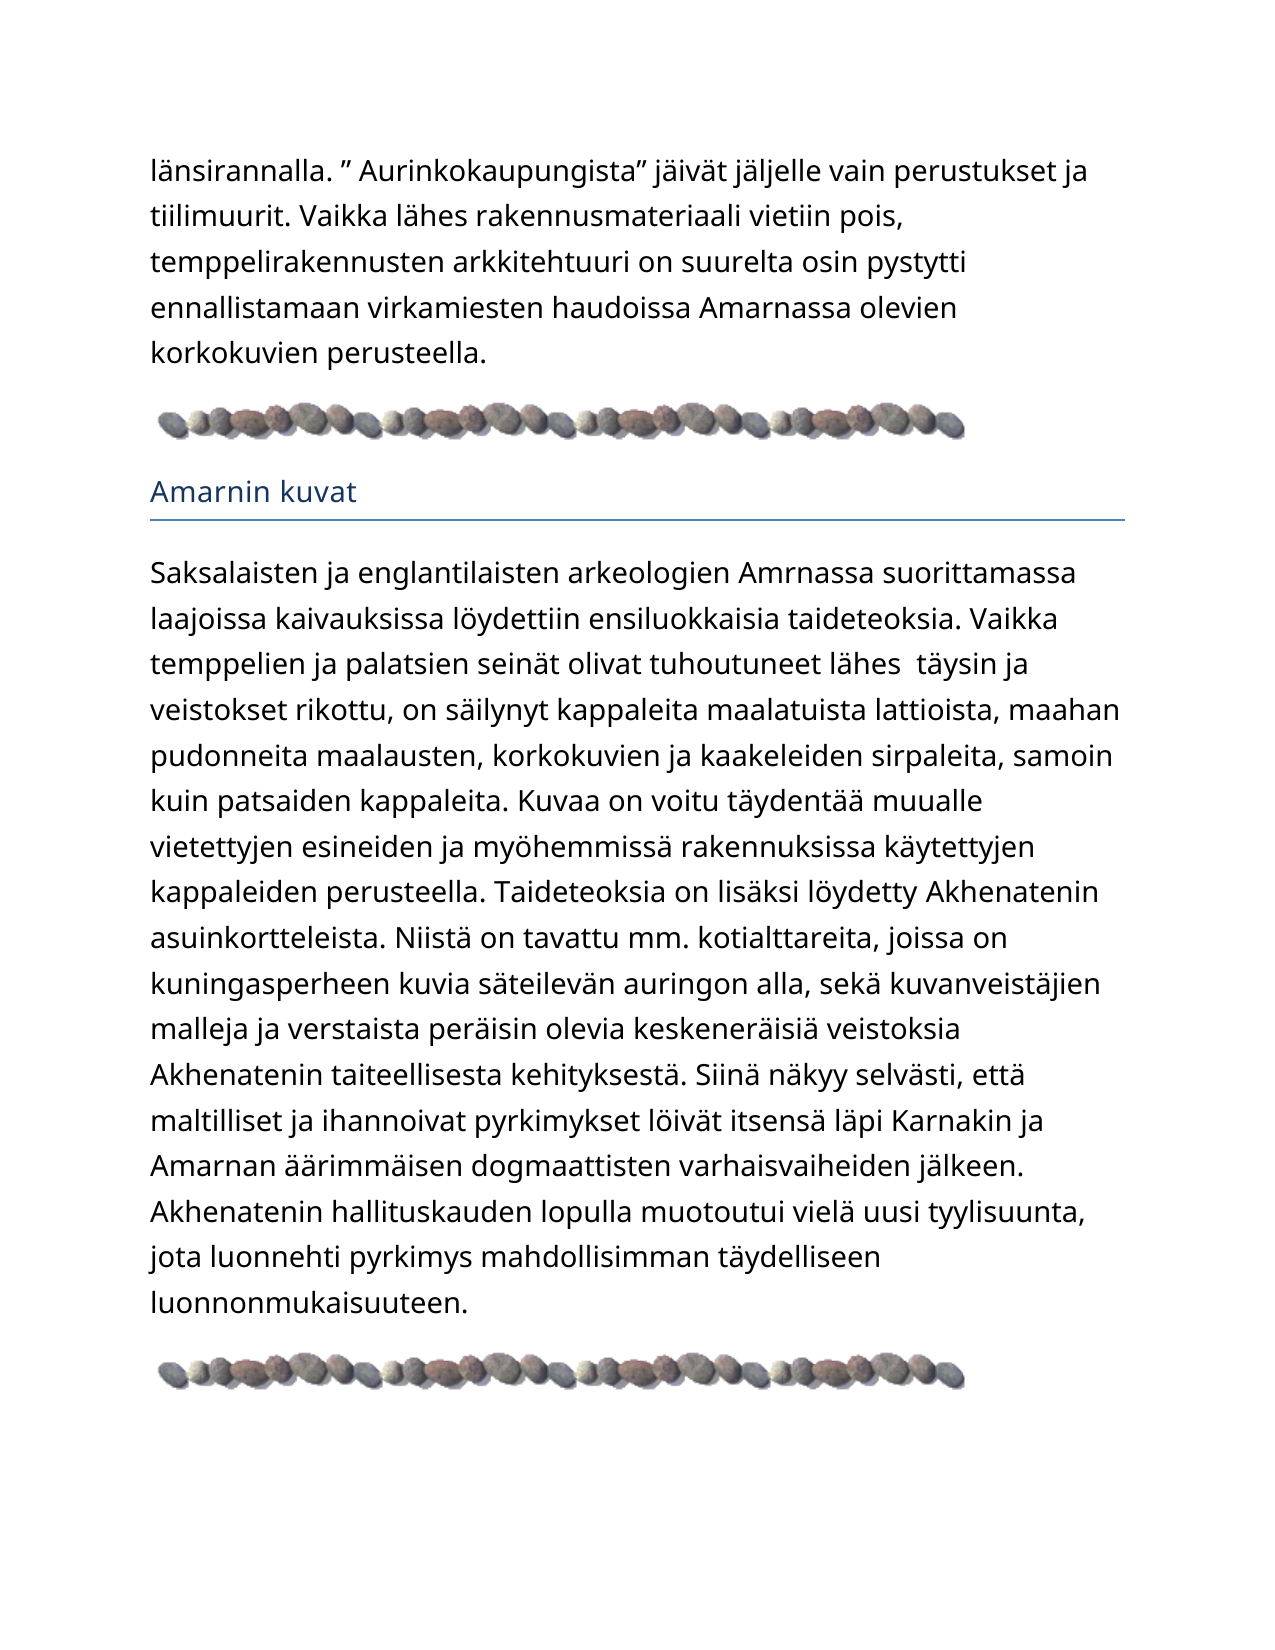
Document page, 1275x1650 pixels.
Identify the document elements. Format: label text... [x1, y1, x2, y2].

text Saksalaisten ja englantilaisten arkeologien Amrnassa suorittamassa laajoissa kaivauksissa löydettiin ensiluokkaisia taideteoksia. Vaikka temppelien ja palatsien seinät olivat tuhoutuneet lähes täysin ja veistokset rikottu, on säilynyt kappaleita maalatuista lattioista, maahan pudonneita maalausten, korkokuvien ja kaakeleiden sirpaleita, samoin kuin patsaiden kappaleita. Kuvaa on voitu täydentää muualle vietettyjen esineiden ja myöhemmissä rakennuksissa käytettyjen kappaleiden perusteella. Taideteoksia on lisäksi löydetty Akhenatenin asuinkortteleista. Niistä on tavattu mm. kotialttareita, joissa on kuningasperheen kuvia säteilevän auringon alla, sekä kuvanveistäjien malleja ja verstaista peräisin olevia keskeneräisiä veistoksia Akhenatenin taiteellisesta kehityksestä. Siinä näkyy selvästi, että maltilliset ja ihannoivat pyrkimykset löivät itsensä läpi Karnakin ja Amarnan äärimmäisen dogmaattisten varhaisvaiheiden jälkeen. Akhenatenin hallituskauden lopulla muotoutui vielä uusi tyylisuunta, jota luonnehti pyrkimys mahdollisimman täydelliseen luonnonmukaisuuteen. [150, 552, 1125, 1322]
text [150, 150, 1125, 372]
picture [150, 1348, 976, 1396]
title Amarnin kuvat [150, 471, 1125, 519]
picture [150, 398, 976, 446]
